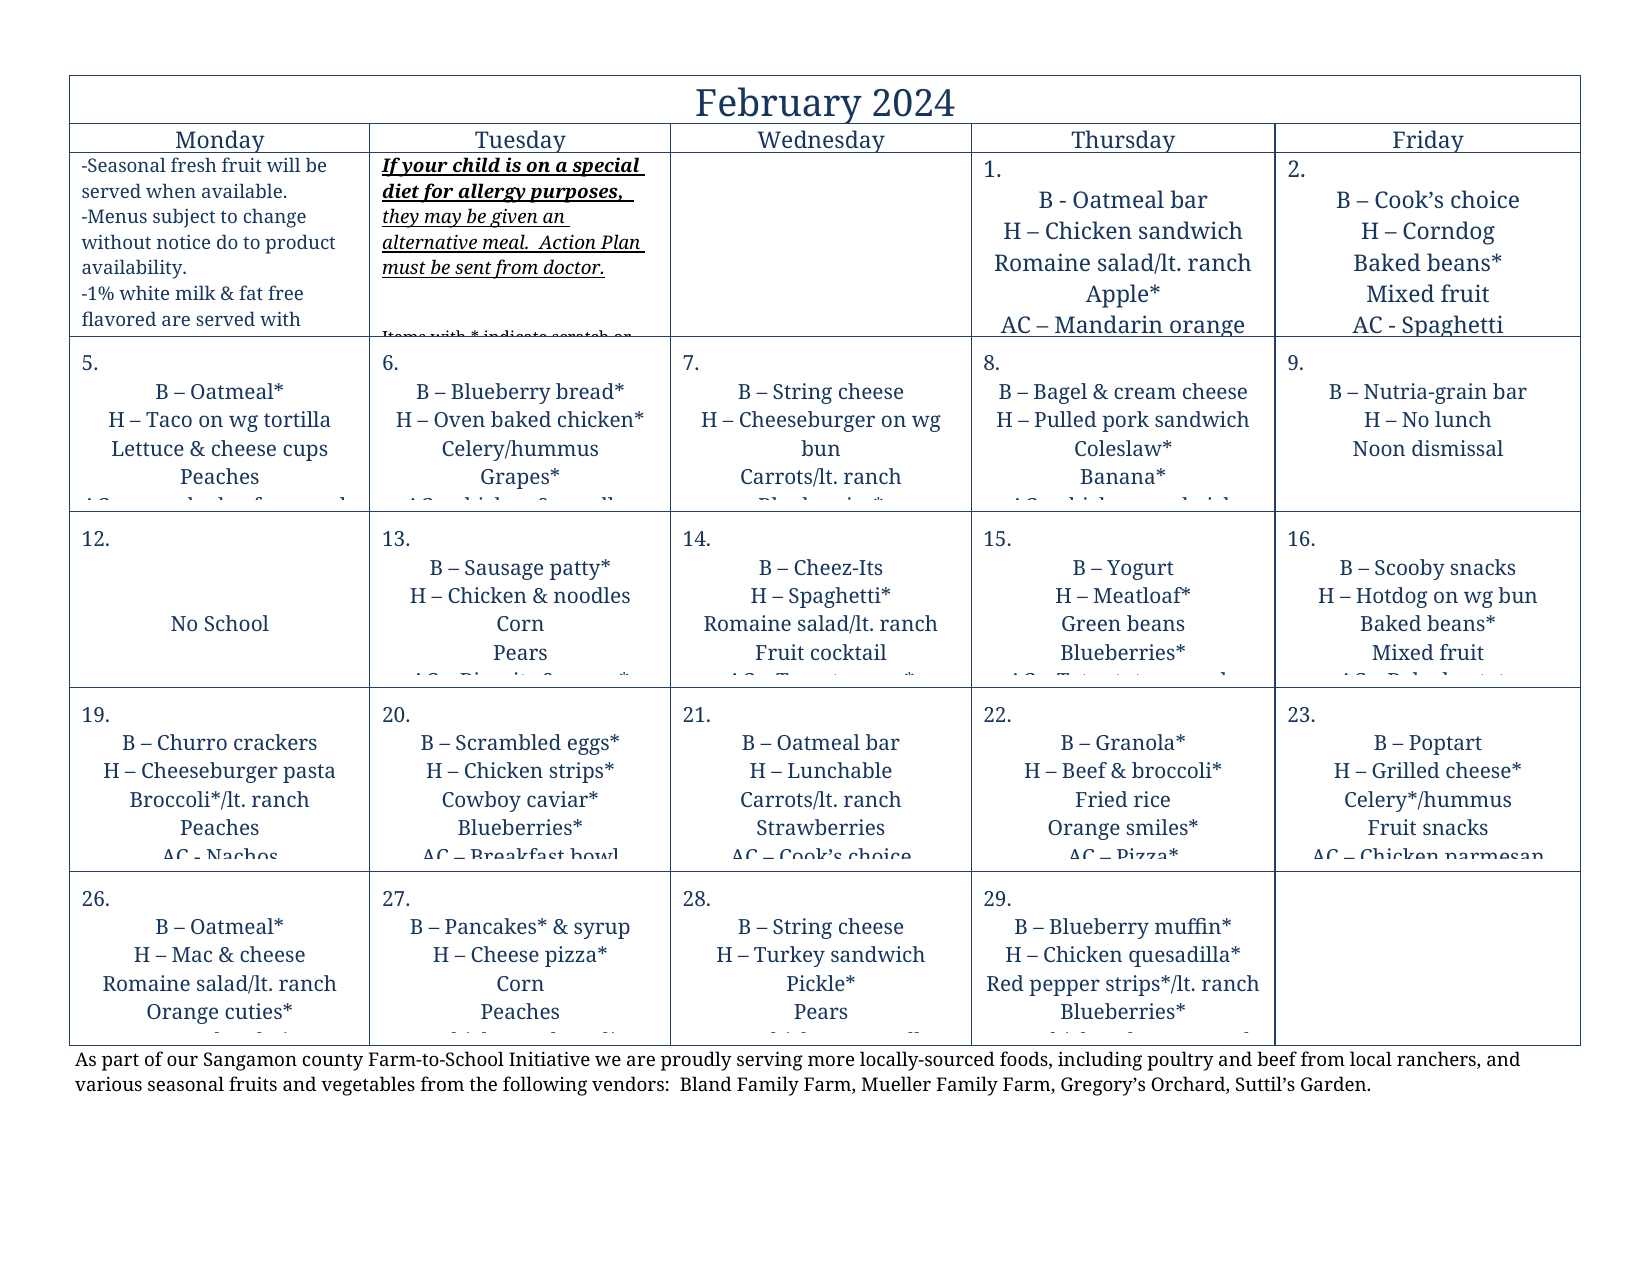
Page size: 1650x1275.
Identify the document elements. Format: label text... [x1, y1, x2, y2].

table_cell Monday [70, 124, 369, 152]
table_cell 23. B – Poptart H – Grilled cheese* Celery*/hummus Fruit snacks AC – Chicken parmesan [1276, 688, 1580, 871]
table_cell 7. B – String cheese H – Cheeseburger on wg bun Carrots/lt. ranch Blueberries* AC – cheddar broccoli soup* [671, 337, 971, 511]
table_cell 29. B – Blueberry muffin* H – Chicken quesadilla* Red pepper strips*/lt. ranch Blueberries* AC – Chicken, bacon, ranch pasta [972, 872, 1274, 1045]
table_cell 26. B – Oatmeal* H – Mac & cheese Romaine salad/lt. ranch Orange cuties* AC – Cook’s choice [70, 872, 369, 1045]
table_cell 19. B – Churro crackers H – Cheeseburger pasta Broccoli*/lt. ranch Peaches AC - Nachos [70, 688, 369, 871]
table_cell 28. B – String cheese H – Turkey sandwich Pickle* Pears AC – Chicken & noodle soup* [671, 872, 971, 1045]
table_cell Thursday [972, 124, 1274, 152]
table_cell Wednesday [671, 124, 971, 152]
table_cell Tuesday [370, 124, 670, 152]
table_cell 13. B – Sausage patty* H – Chicken & noodles Corn Pears AC – Biscuits & gravy* [370, 512, 670, 687]
table_cell 20. B – Scrambled eggs* H – Chicken strips* Cowboy caviar* Blueberries* AC – Breakfast bowl [370, 688, 670, 871]
table_cell 15. B – Yogurt H – Meatloaf* Green beans Blueberries* AC – Tater tot casserole [972, 512, 1274, 687]
table_cell [671, 153, 971, 336]
table_cell 1. B - Oatmeal bar H – Chicken sandwich Romaine salad/lt. ranch Apple* AC – Mandarin orange chicken [972, 153, 1274, 336]
text As part of our Sangamon county Farm-to-School Initiative we are proudly serving more locally-sourced foods, including poultry and beef from local ranchers, and various seasonal fruits and vegetables from the following vendors: Bland Family Farm, Mueller Family Farm, Gregory’s Orchard, Suttil’s Garden. [75, 1046, 1575, 1097]
table_cell 27. B – Pancakes* & syrup H – Cheese pizza* Corn Peaches AC – Chicken & dumplings [370, 872, 670, 1045]
table_cell 6. B – Blueberry bread* H – Oven baked chicken* Celery/hummus Grapes* AC – chicken & noodles [370, 337, 670, 511]
table_cell If your child is on a special diet for allergy purposes, they may be given an alternative meal. Action Plan must be sent from doctor. Items with * indicate scratch or fresh from one of our local farmers. [370, 153, 670, 336]
table_cell 16. B – Scooby snacks H – Hotdog on wg bun Baked beans* Mixed fruit AC – Baked potato [1276, 512, 1580, 687]
table_cell 12. No School [70, 512, 369, 687]
table_header February 2024 [70, 76, 1580, 123]
table_cell 21. B – Oatmeal bar H – Lunchable Carrots/lt. ranch Strawberries AC – Cook’s choice [671, 688, 971, 871]
table_cell -Seasonal fresh fruit will be served when available. -Menus subject to change without notice do to product availability. -1% white milk & fat free flavored are served with meals. This institution is an equal opportunity provider. [70, 153, 369, 336]
table_cell 2. B – Cook’s choice H – Corndog Baked beans* Mixed fruit AC - Spaghetti [1276, 153, 1580, 336]
table_cell 5. B – Oatmeal* H – Taco on wg tortilla Lettuce & cheese cups Peaches AC – crunchy beef casserole [70, 337, 369, 511]
table_cell 14. B – Cheez-Its H – Spaghetti* Romaine salad/lt. ranch Fruit cocktail AC – Tomato soup* [671, 512, 971, 687]
table_cell 22. B – Granola* H – Beef & broccoli* Fried rice Orange smiles* AC – Pizza* [972, 688, 1274, 871]
table_cell 9. B – Nutria-grain bar H – No lunch Noon dismissal [1276, 337, 1580, 511]
table_cell Friday [1276, 124, 1580, 152]
table_cell [1276, 872, 1580, 1045]
table_cell 8. B – Bagel & cream cheese H – Pulled pork sandwich Coleslaw* Banana* AC – chicken sandwich [972, 337, 1274, 511]
